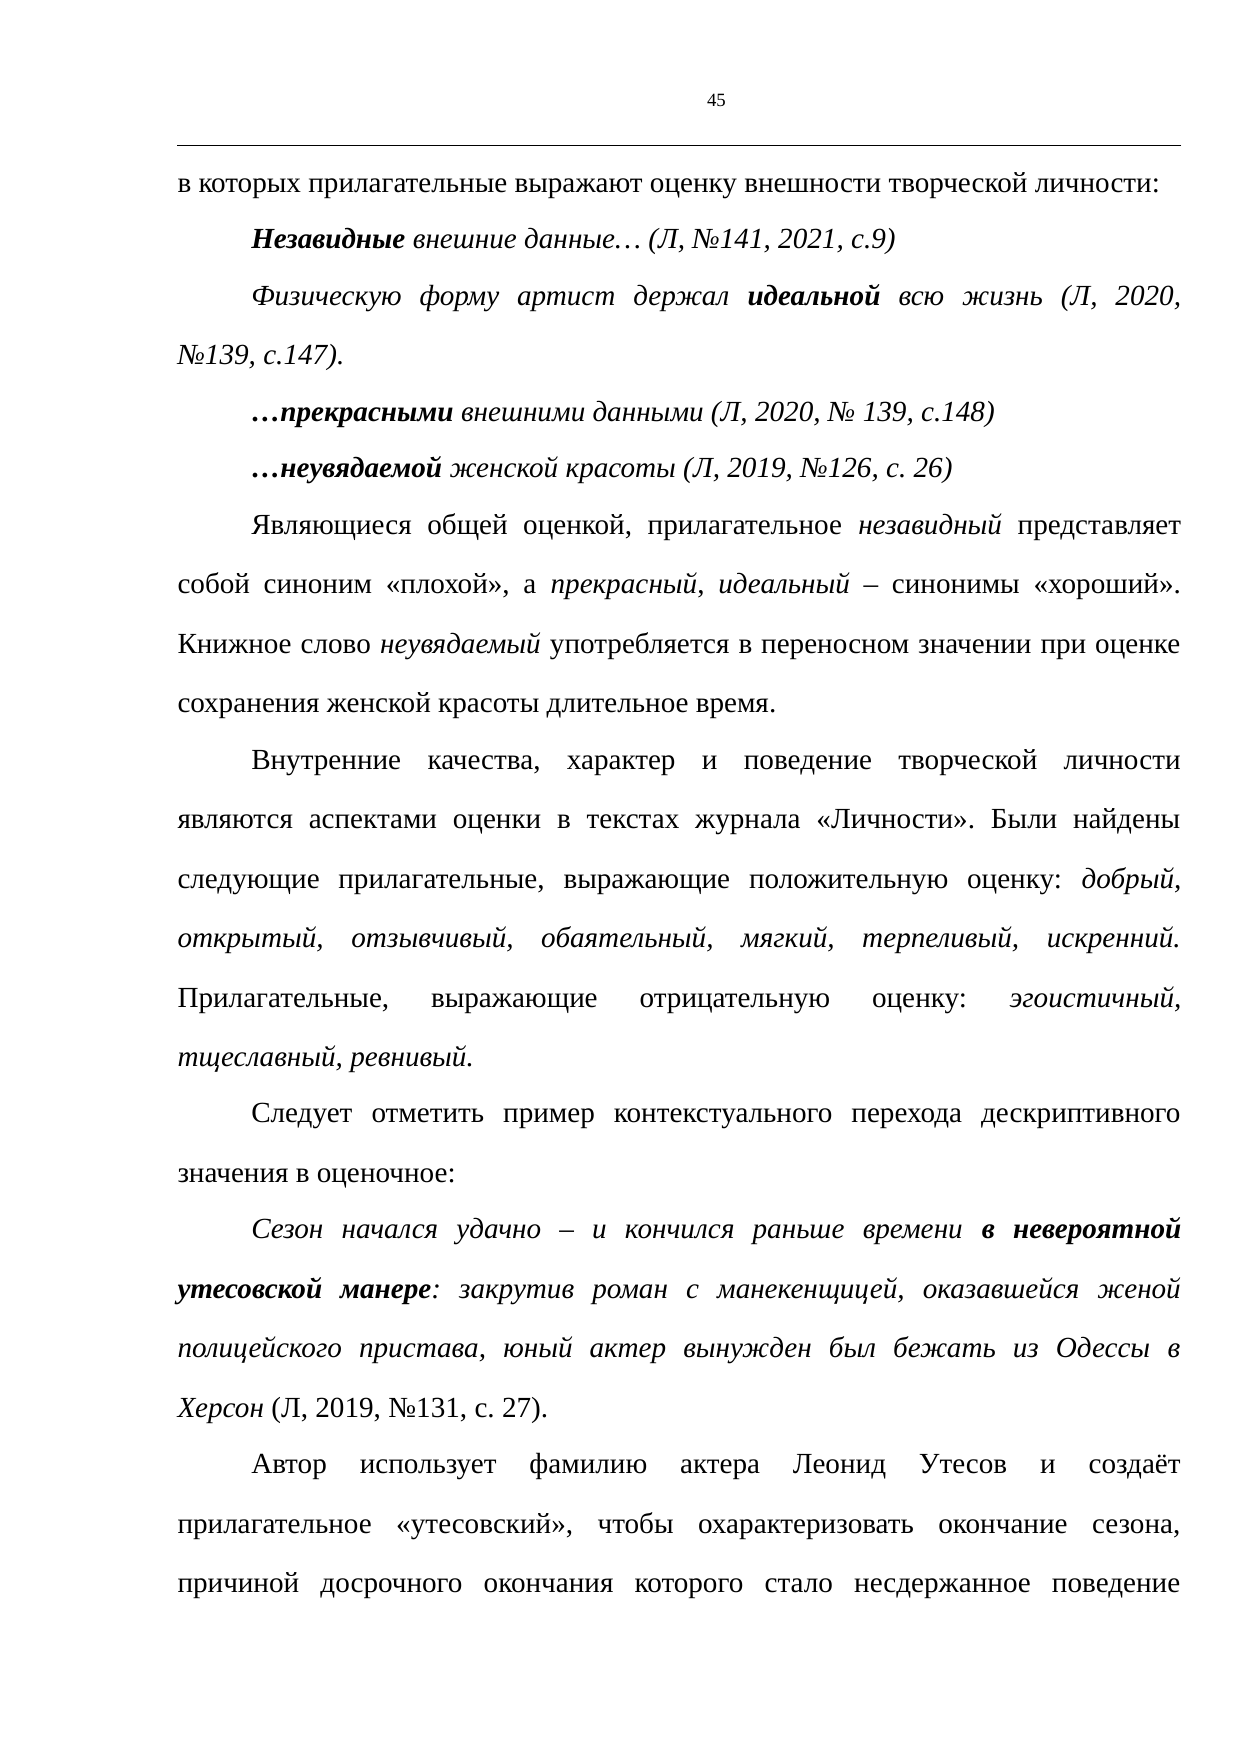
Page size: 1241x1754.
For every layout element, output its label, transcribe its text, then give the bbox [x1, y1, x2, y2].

text …прекрасными внешними данными (Л, 2020, № 139, с.148) [177, 391, 1181, 431]
text Незавидные внешние данные… (Л, №141, 2021, с.9) [177, 218, 1181, 258]
text Следует отметить пример контекстуального перехода дескриптивного значения в оценочное: [177, 1093, 1181, 1192]
text Сезон начался удачно – и кончился раньше времени в невероятной утесовской манере: закрутив роман с манекенщицей, оказавшейся женой полицейского пристава, юный актер вынужден был бежать из Одессы в Херсон (Л, 2019, №131, с. 27). [177, 1208, 1181, 1427]
text Внутренние качества, характер и поведение творческой личности являются аспектами оценки в текстах журнала «Личности». Были найдены следующие прилагательные, выражающие положительную оценку: добрый, открытый, отзывчивый, обаятельный, мягкий, терпеливый, искренний. Прилагательные, выражающие отрицательную оценку: эгоистичный, тщеславный, ревнивый. [177, 739, 1181, 1076]
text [177, 162, 1181, 202]
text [177, 1443, 1181, 1602]
text Являющиеся общей оценкой, прилагательное незавидный представляет собой синоним «плохой», а прекрасный, идеальный – синонимы «хороший». Книжное слово неувядаемый употребляется в переносном значении при оценке сохранения женской красоты длительное время. [177, 504, 1181, 722]
text Физическую форму артист держал идеальной всю жизнь (Л, 2020, №139, с.147). [177, 275, 1181, 374]
text …неувядаемой женской красоты (Л, 2019, №126, с. 26) [177, 447, 1181, 487]
